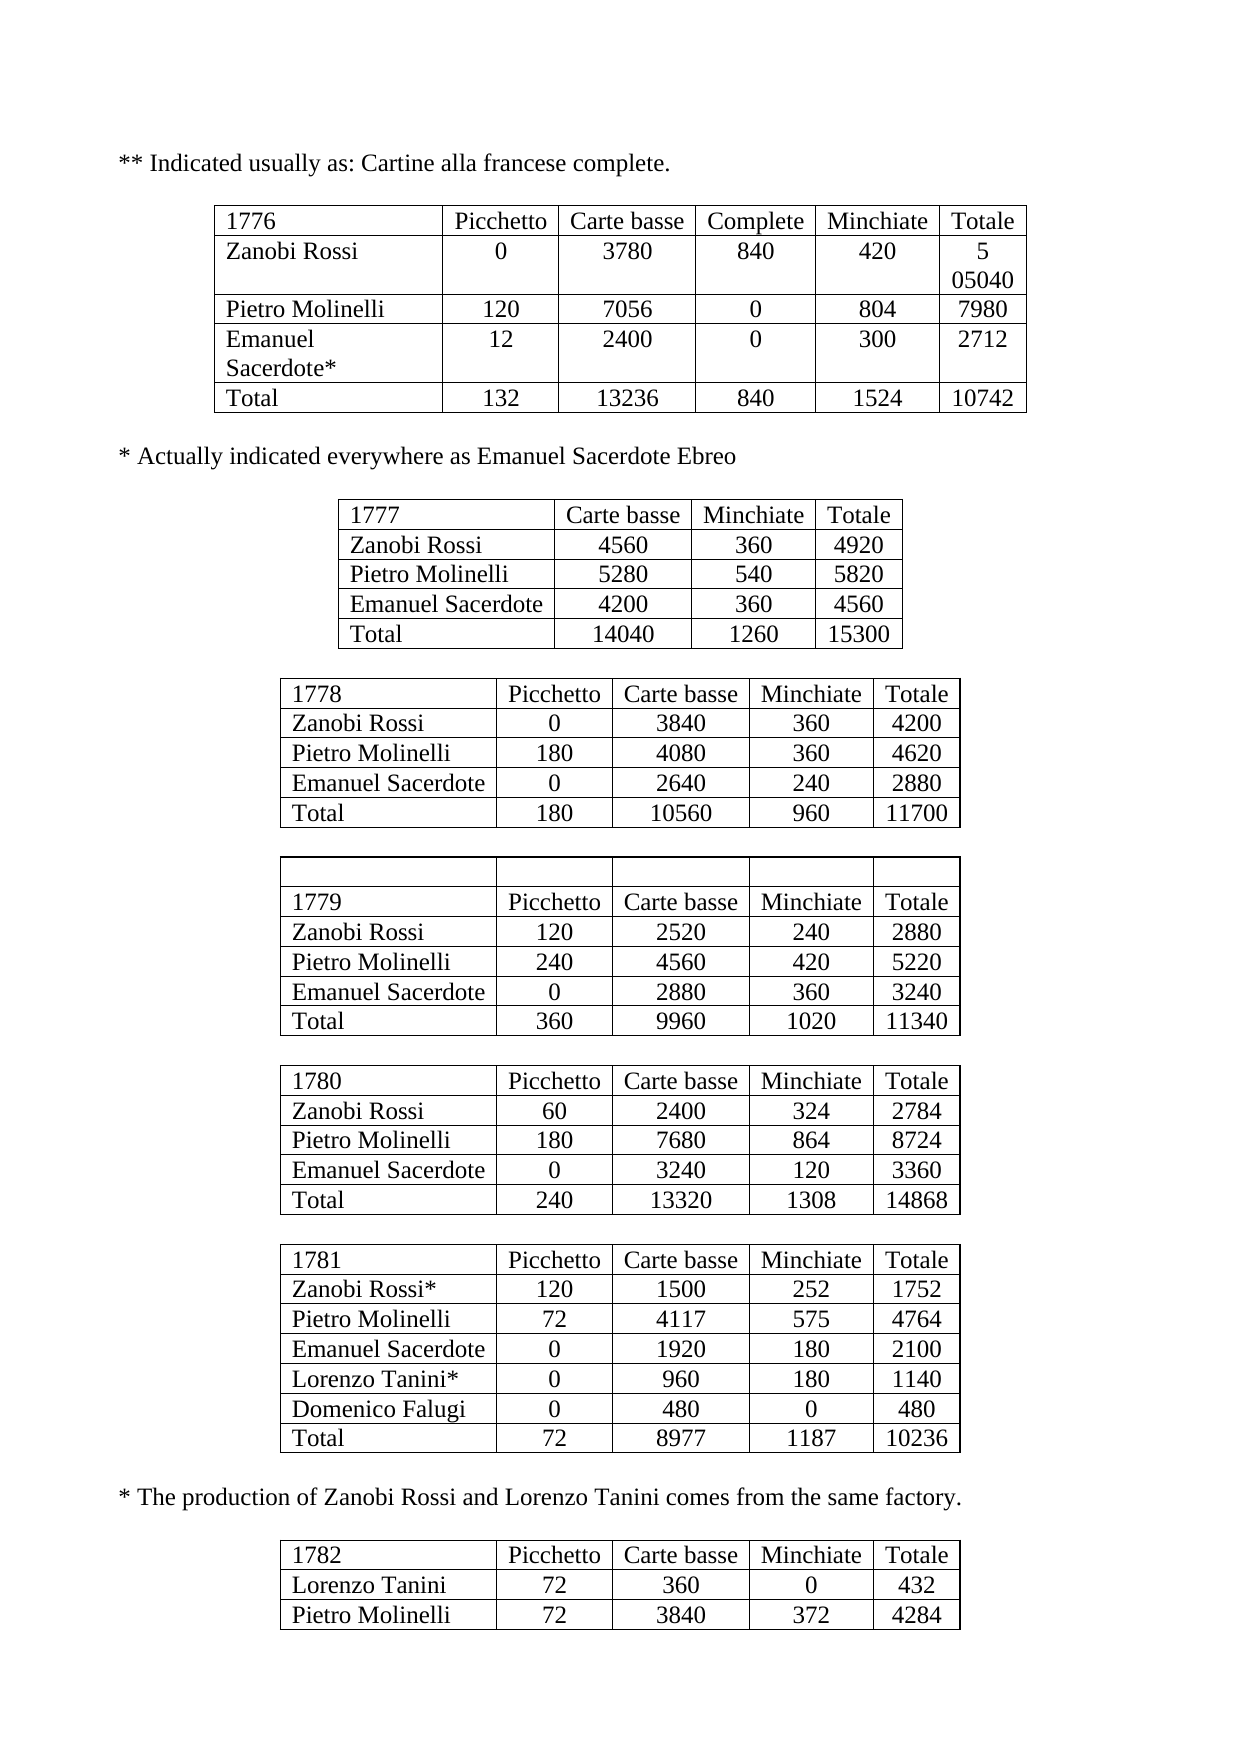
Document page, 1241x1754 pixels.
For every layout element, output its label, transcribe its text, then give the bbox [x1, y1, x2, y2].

table_cell 3780 [559, 236, 695, 293]
table_cell Pietro Molinelli [281, 1304, 496, 1333]
table_cell 9960 [613, 1006, 749, 1035]
table_cell 180 [750, 1364, 873, 1393]
table_cell 252 [750, 1275, 873, 1303]
table_cell Zanobi Rossi [281, 1096, 496, 1124]
table_cell Pietro Molinelli [281, 947, 496, 976]
table_cell 7680 [613, 1126, 749, 1154]
table_header [613, 858, 749, 886]
table_cell 180 [750, 1334, 873, 1363]
table_cell 480 [613, 1394, 749, 1422]
table_cell 1872 [874, 1275, 959, 1303]
table_cell 180 [497, 738, 612, 767]
table_cell 4200 [874, 709, 959, 737]
table_header Carte basse [613, 1541, 749, 1569]
table_cell 1020 [750, 1006, 873, 1035]
table_cell Emanuel Sacerdote [339, 589, 554, 618]
table_cell 864 [750, 1126, 873, 1154]
table_cell 372 [750, 1600, 873, 1629]
table_cell 1920 [613, 1334, 749, 1363]
table_cell 8977 [613, 1424, 749, 1452]
table_cell 0 [497, 768, 612, 797]
table_cell 3240 [613, 1155, 749, 1184]
table_cell 7056 [559, 295, 695, 323]
table_cell 2520 [613, 917, 749, 946]
table_cell 4764 [874, 1304, 959, 1333]
table_cell 0 [497, 1334, 612, 1363]
table_cell Pietro Molinelli [281, 738, 496, 767]
table_cell 2880 [613, 977, 749, 1005]
table_cell 240 [497, 1185, 612, 1214]
table_cell Total [281, 798, 496, 827]
table_cell 10356 [874, 1424, 959, 1452]
table_header Picchetto [497, 1066, 612, 1095]
table_cell 4920 [816, 530, 902, 558]
table_cell 1500 [613, 1275, 749, 1303]
table_cell 0 [497, 977, 612, 1005]
table_header Carte basse [613, 1066, 749, 1095]
table_cell Emanuel Sacerdote [281, 977, 496, 1005]
table_cell 2100 [874, 1334, 959, 1363]
table_cell 72 [497, 1304, 612, 1333]
table_cell Emanuel Sacerdote* [215, 324, 442, 382]
table_cell 0 [750, 1570, 873, 1599]
table_header Totale [874, 1245, 959, 1273]
table_cell 360 [692, 589, 815, 618]
table_cell 72 [497, 1570, 612, 1599]
table_header Totale [940, 206, 1026, 235]
table_cell 360 [497, 1006, 612, 1035]
table_cell 0 [497, 1394, 612, 1422]
table_cell 240 [750, 917, 873, 946]
table_cell 4080 [613, 738, 749, 767]
table_header Carte basse [613, 679, 749, 707]
table_cell 4620 [874, 738, 959, 767]
table_cell Zanobi Rossi [281, 709, 496, 737]
table_cell Zanobi Rossi [281, 917, 496, 946]
table_cell 8724 [874, 1126, 959, 1154]
table_cell Domenico Falugi [281, 1394, 496, 1422]
table_cell 180 [497, 798, 612, 827]
table_cell Zanobi Rossi [215, 236, 442, 293]
table_header [874, 858, 959, 886]
table_header Picchetto [497, 1541, 612, 1569]
table_cell Picchetto [497, 887, 612, 916]
table_cell 960 [750, 798, 873, 827]
table_cell 804 [816, 295, 939, 323]
table_cell Zanobi Rossi [339, 530, 554, 558]
table_cell 420 [750, 947, 873, 976]
table_cell Minchiate [750, 887, 873, 916]
table_cell 14868 [874, 1185, 959, 1214]
table_header [497, 858, 612, 886]
table_header 1781 [281, 1245, 496, 1273]
table_header Totale [874, 679, 959, 707]
table_cell 120 [750, 1155, 873, 1184]
table_header Minchiate [750, 679, 873, 707]
table_cell 11700 [874, 798, 959, 827]
table_header Totale [816, 500, 902, 529]
table_cell 960 [613, 1364, 749, 1393]
table_cell Total [281, 1185, 496, 1214]
table_cell Total [339, 619, 554, 648]
table_cell 480 [874, 1394, 959, 1422]
table_cell 360 [613, 1570, 749, 1599]
table_cell 0 [497, 709, 612, 737]
table_cell 3360 [874, 1155, 959, 1184]
table_cell Emanuel Sacerdote [281, 1155, 496, 1184]
table_cell 4200 [555, 589, 691, 618]
table_cell Emanuel Sacerdote [281, 768, 496, 797]
table_cell Emanuel Sacerdote [281, 1334, 496, 1363]
table_cell Pietro Molinelli [339, 560, 554, 588]
table_cell 4117 [613, 1304, 749, 1333]
table_cell 13236 [559, 383, 695, 412]
table_cell 420 [816, 236, 939, 293]
table_cell 3840 [613, 709, 749, 737]
table_cell 2640 [613, 768, 749, 797]
table_cell 840 [696, 383, 815, 412]
table_cell 1260 [692, 619, 815, 648]
table_cell 360 [750, 709, 873, 737]
table_cell Lorenzo Tanini [281, 1570, 496, 1599]
table_cell 3840 [613, 1600, 749, 1629]
table_cell 72 [497, 1600, 612, 1629]
table_cell Lorenzo Tanini* [281, 1364, 496, 1393]
table_cell 1140 [874, 1364, 959, 1393]
table_header Minchiate [750, 1245, 873, 1273]
table_cell 120 [497, 1275, 612, 1303]
table_header 1778 [281, 679, 496, 707]
table_cell 0 [696, 324, 815, 382]
table_cell 4560 [555, 530, 691, 558]
table_header Picchetto [443, 206, 558, 235]
table_cell 1308 [750, 1185, 873, 1214]
table_cell 7980 [940, 295, 1026, 323]
table_cell 120 [497, 917, 612, 946]
table_cell 11340 [874, 1006, 959, 1035]
table_cell Total [281, 1006, 496, 1035]
text * Actually indicated everywhere as Emanuel Sacerdote Ebreo [118, 441, 1122, 470]
table_header Picchetto [497, 679, 612, 707]
table_header 1777 [339, 500, 554, 529]
text ** Indicated usually as: Cartine alla francese complete. [118, 148, 1122, 176]
table_cell 3240 [874, 977, 959, 1005]
table_cell 300 [816, 324, 939, 382]
table_cell 15300 [816, 619, 902, 648]
table_cell 5040 [940, 236, 1026, 293]
text * The production of Zanobi Rossi and Lorenzo Tanini comes from the same factory. [118, 1482, 1122, 1511]
table_header Totale [874, 1066, 959, 1095]
table_cell 240 [497, 947, 612, 976]
table_cell 5280 [555, 560, 691, 588]
table_cell 432 [874, 1570, 959, 1599]
table_cell 14040 [555, 619, 691, 648]
table_cell 180 [497, 1126, 612, 1154]
table_header Minchiate [750, 1066, 873, 1095]
table_cell 4560 [613, 947, 749, 976]
table_cell 2400 [559, 324, 695, 382]
table_header Totale [874, 1541, 959, 1569]
table_header 1780 [281, 1066, 496, 1095]
table_header [281, 858, 496, 886]
table_cell 120 [443, 295, 558, 323]
table_cell 15732 [940, 383, 1026, 412]
table_cell 60 [497, 1096, 612, 1124]
table_cell 2784 [874, 1096, 959, 1124]
table_cell 0 [443, 236, 558, 293]
table_cell 0 [750, 1394, 873, 1422]
table_cell 192 [497, 1424, 612, 1452]
table_cell 360 [750, 977, 873, 1005]
table_cell 1187 [750, 1424, 873, 1452]
table_cell 2880 [874, 768, 959, 797]
table_cell Total [215, 383, 442, 412]
table_cell 540 [692, 560, 815, 588]
table_cell 360 [692, 530, 815, 558]
table_cell 840 [696, 236, 815, 293]
table_header Minchiate [816, 206, 939, 235]
table_cell Pietro Molinelli [281, 1126, 496, 1154]
table_cell 4284 [874, 1600, 959, 1629]
table_cell 5820 [816, 560, 902, 588]
table_cell 0 [497, 1364, 612, 1393]
table_header Carte basse [613, 1245, 749, 1273]
table_cell 10560 [613, 798, 749, 827]
table_cell 5220 [874, 947, 959, 976]
table_header Picchetto [497, 1245, 612, 1273]
table_cell 0 [497, 1155, 612, 1184]
table_cell 324 [750, 1096, 873, 1124]
table_cell 2400 [613, 1096, 749, 1124]
table_cell 1524 [816, 383, 939, 412]
table_header Carte basse [559, 206, 695, 235]
table_cell Pietro Molinelli [281, 1600, 496, 1629]
table_cell 4560 [816, 589, 902, 618]
table_cell 1779 [281, 887, 496, 916]
table_header Complete [696, 206, 815, 235]
table_cell 0 [696, 295, 815, 323]
table_cell Pietro Molinelli [215, 295, 442, 323]
table_cell 132 [443, 383, 558, 412]
table_cell 2880 [874, 917, 959, 946]
table_cell 12 [443, 324, 558, 382]
table_cell 575 [750, 1304, 873, 1333]
table_header 1782 [281, 1541, 496, 1569]
table_cell Total [281, 1424, 496, 1452]
table_header Minchiate [750, 1541, 873, 1569]
table_cell Carte basse [613, 887, 749, 916]
table_cell Zanobi Rossi* [281, 1275, 496, 1303]
table_cell 13320 [613, 1185, 749, 1214]
table_cell 360 [750, 738, 873, 767]
table_cell Totale [874, 887, 959, 916]
table_header Carte basse [555, 500, 691, 529]
table_cell 240 [750, 768, 873, 797]
table_cell 2712 [940, 324, 1026, 382]
table_header 1776 [215, 206, 442, 235]
table_header Minchiate [692, 500, 815, 529]
table_header [750, 858, 873, 886]
